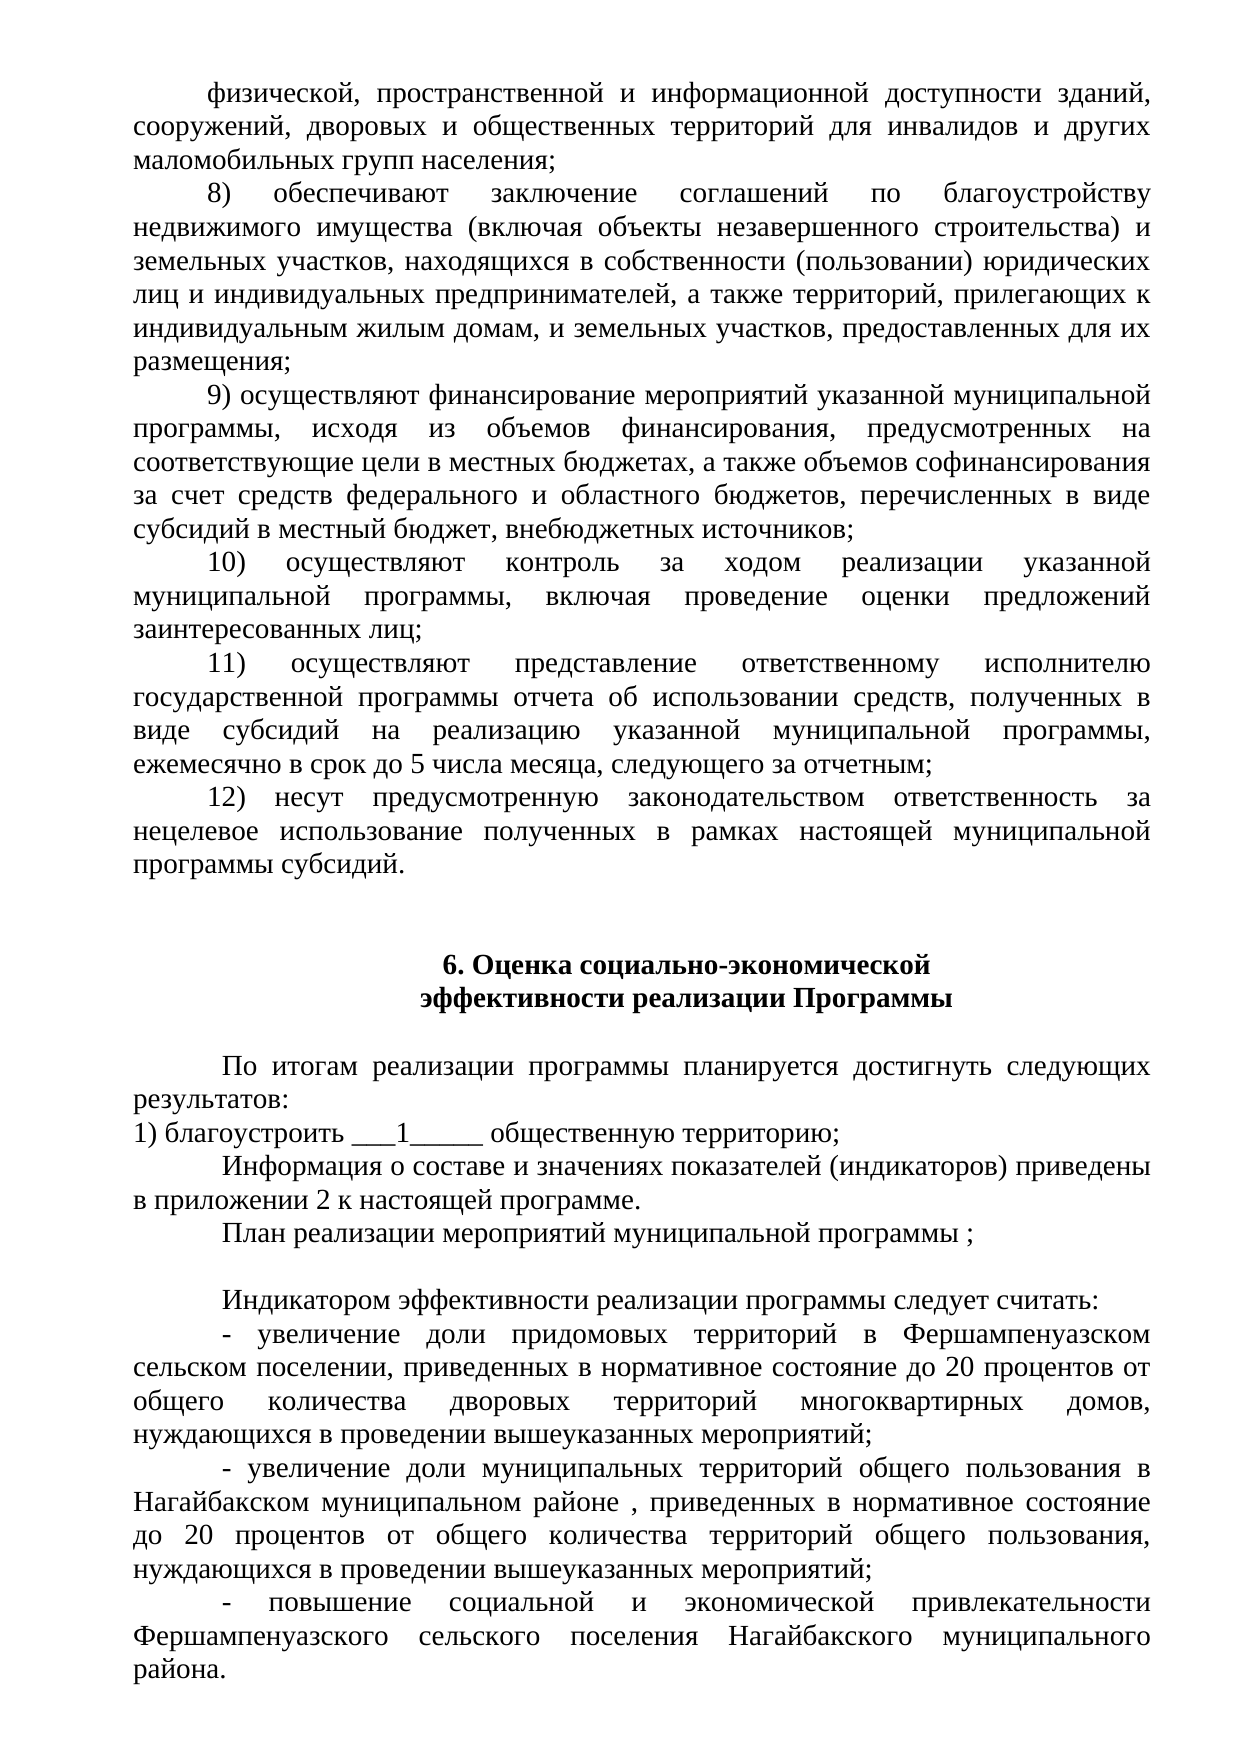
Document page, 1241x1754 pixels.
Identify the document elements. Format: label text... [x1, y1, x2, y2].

text 1) благоустроить ___1_____ общественную территорию; [133, 1115, 1152, 1148]
text Индикатором эффективности реализации программы следует считать: [133, 1282, 1152, 1316]
text По итогам реализации программы планируется достигнуть следующих результатов: [133, 1048, 1152, 1115]
text 6. Оценка социально-экономической [133, 947, 1152, 981]
text Информация о составе и значениях показателей (индикаторов) приведены в приложении 2 к настоящей программе. [133, 1148, 1152, 1215]
text 11) осуществляют представление ответственному исполнителю государственной программы отчета об использовании средств, полученных в виде субсидий на реализацию указанной муниципальной программы, ежемесячно в срок до 5 числа месяца, следующего за отчетным; [133, 645, 1152, 779]
text План реализации мероприятий муниципальной программы ; [133, 1215, 1152, 1249]
text - повышение социальной и экономической привлекательности Фершампенуазского сельского поселения Нагайбакского муниципального района. [133, 1584, 1152, 1685]
text 8) обеспечивают заключение соглашений по благоустройству недвижимого имущества (включая объекты незавершенного строительства) и земельных участков, находящихся в собственности (пользовании) юридических лиц и индивидуальных предпринимателей, а также территорий, прилегающих к индивидуальным жилым домам, и земельных участков, предоставленных для их размещения; [133, 176, 1152, 377]
text - увеличение доли муниципальных территорий общего пользования в Нагайбакском муниципальном районе , приведенных в нормативное состояние до 20 процентов от общего количества территорий общего пользования, нуждающихся в проведении вышеуказанных мероприятий; [133, 1450, 1152, 1584]
text 9) осуществляют финансирование мероприятий указанной муниципальной программы, исходя из объемов финансирования, предусмотренных на соответствующие цели в местных бюджетах, а также объемов софинансирования за счет средств федерального и областного бюджетов, перечисленных в виде субсидий в местный бюджет, внебюджетных источников; [133, 377, 1152, 544]
text эффективности реализации Программы [133, 981, 1152, 1014]
text 12) несут предусмотренную законодательством ответственность за нецелевое использование полученных в рамках настоящей муниципальной программы субсидий. [133, 779, 1152, 880]
text 10) осуществляют контроль за ходом реализации указанной муниципальной программы, включая проведение оценки предложений заинтересованных лиц; [133, 544, 1152, 645]
text физической, пространственной и информационной доступности зданий, сооружений, дворовых и общественных территорий для инвалидов и других маломобильных групп населения; [133, 75, 1152, 176]
text - увеличение доли придомовых территорий в Фершампенуазском сельском поселении, приведенных в нормативное состояние до 20 процентов от общего количества дворовых территорий многоквартирных домов, нуждающихся в проведении вышеуказанных мероприятий; [133, 1316, 1152, 1450]
